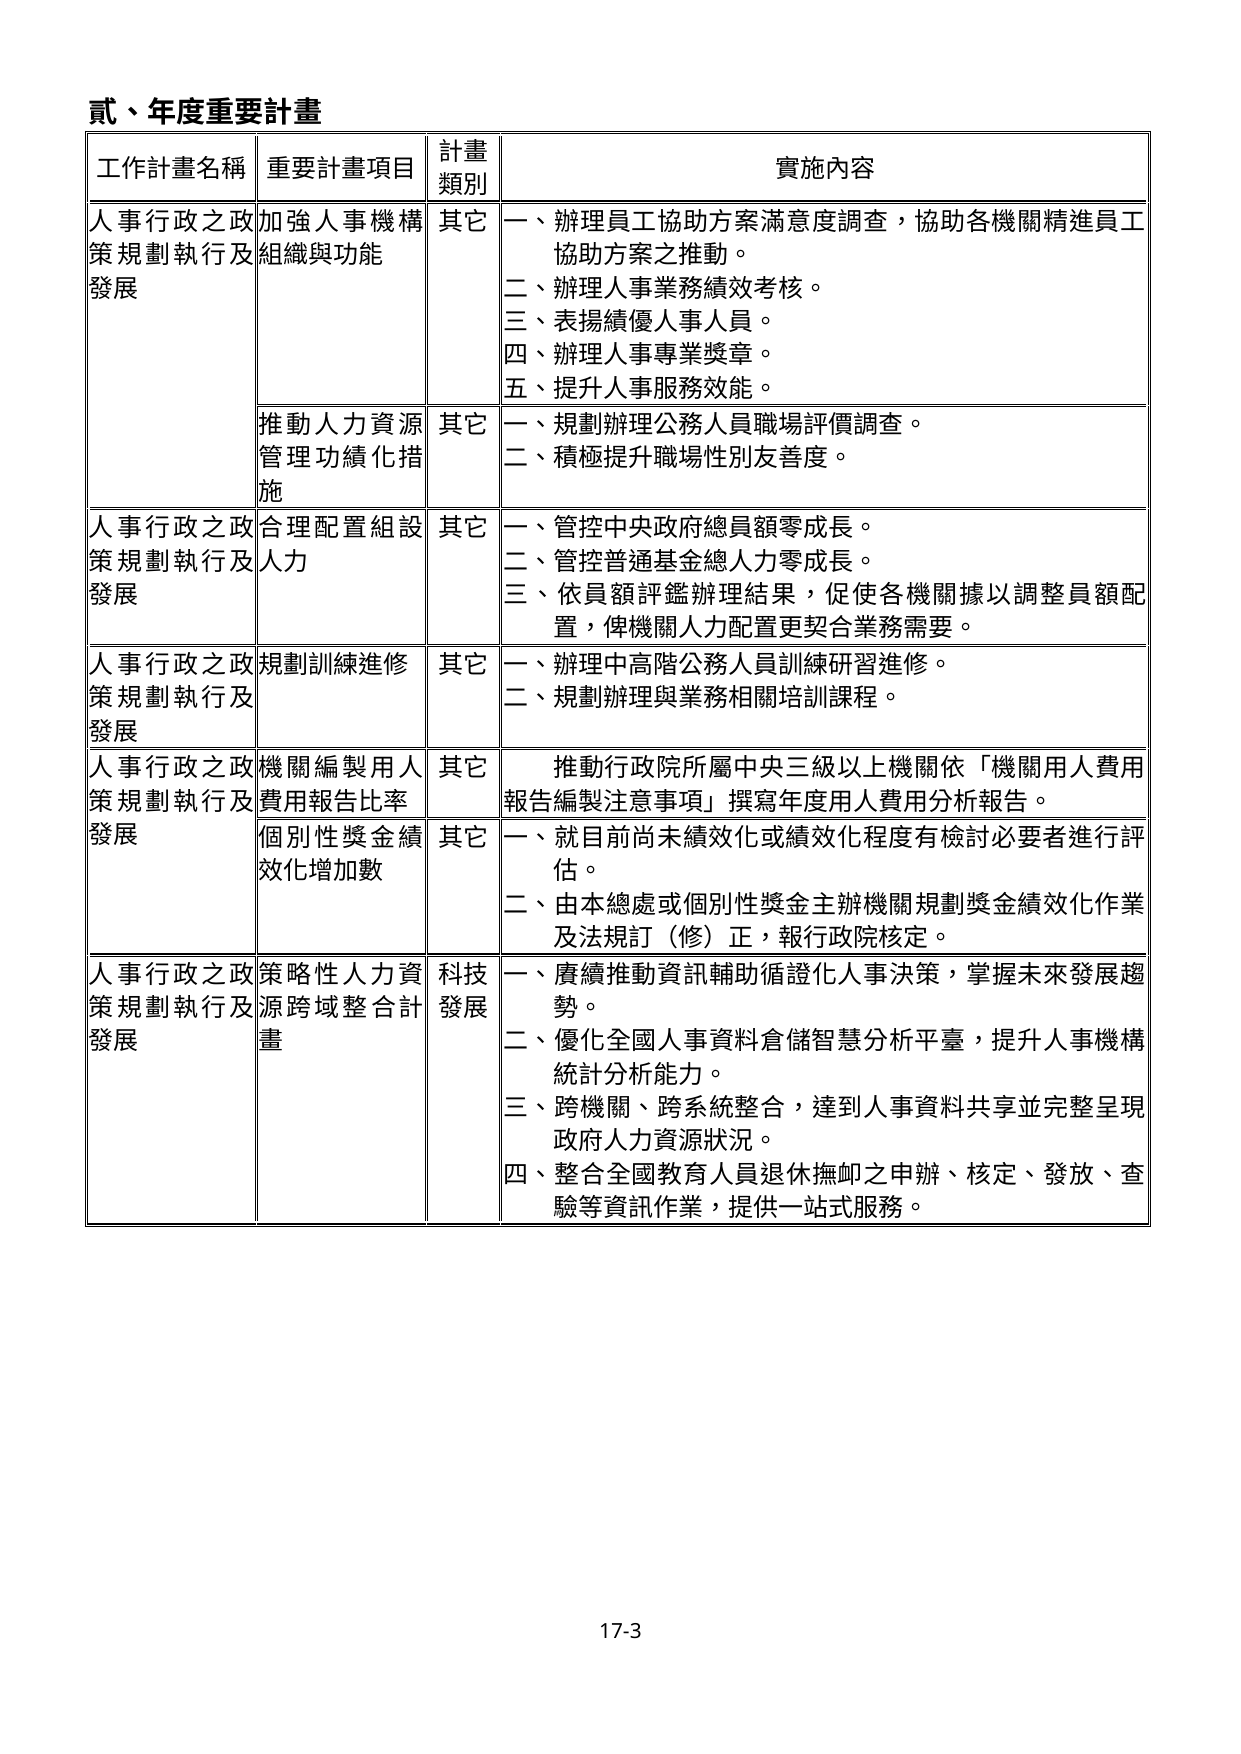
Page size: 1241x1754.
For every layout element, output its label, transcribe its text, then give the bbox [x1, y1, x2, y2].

table_cell 一、辦理中高階公務人員訓練研習進修。 二、規劃辦理與業務相關培訓課程。 [502, 644, 1148, 747]
table_cell 個別性獎金績效化增加數 [258, 820, 425, 953]
table_cell 策略性人力資源跨域整合計畫 [256, 957, 426, 1223]
table_cell 其它 [428, 820, 499, 953]
table_header 實施內容 [501, 134, 1148, 200]
table_header 工作計畫名稱 [88, 134, 256, 200]
table_cell 推動人力資源管理功績化措施 [258, 407, 425, 507]
table_cell 規劃訓練進修 [258, 647, 425, 747]
table_cell 一、就目前尚未績效化或績效化程度有檢討必要者進行評估。 二、由本總處或個別性獎金主辦機關規劃獎金績效化作業及法規訂（修）正，報行政院核定。 [501, 817, 1149, 953]
table_cell 其它 [428, 750, 499, 817]
table_cell 人事行政之政策規劃執行及發展 [88, 200, 255, 507]
table_cell 人事行政之政策規劃執行及發展 [88, 644, 255, 747]
table_cell 其它 [428, 407, 499, 507]
table_cell 機關編製用人費用報告比率 [258, 750, 425, 817]
table_cell 人事行政之政策規劃執行及發展 [88, 953, 256, 1223]
text 貳、年度重要計畫 [89, 89, 1152, 131]
table_cell 一、辦理員工協助方案滿意度調查，協助各機關精進員工協助方案之推動。 二、辦理人事業務績效考核。 三、表揚績優人事人員。 四、辦理人事專業獎章。 五、提升人事服務效能。 [502, 200, 1148, 404]
table_cell 推動行政院所屬中央三級以上機關依「機關用人費用報告編製注意事項」撰寫年度用人費用分析報告。 [501, 747, 1149, 817]
table_cell 人事行政之政策規劃執行及發展 [86, 507, 256, 643]
table_cell 一、管控中央政府總員額零成長。 二、管控普通基金總人力零成長。 三、依員額評鑑辦理結果，促使各機關據以調整員額配置，俾機關人力配置更契合業務需要。 [501, 507, 1149, 643]
table_cell 其它 [428, 647, 499, 747]
table_cell 其它 [428, 510, 499, 643]
table_cell 加強人事機構組織與功能 [258, 204, 425, 404]
table_cell 合理配置組設人力 [258, 510, 425, 643]
table_cell 其它 [428, 204, 499, 404]
table_header 計畫類別 [426, 134, 501, 200]
table_cell 人事行政之政策規劃執行及發展 [86, 747, 256, 953]
table_cell 科技發展 [426, 957, 501, 1223]
table_cell 一、規劃辦理公務人員職場評價調查。 二、積極提升職場性別友善度。 [501, 404, 1149, 507]
table_cell 一、賡續推動資訊輔助循證化人事決策，掌握未來發展趨勢。 二、優化全國人事資料倉儲智慧分析平臺，提升人事機構統計分析能力。 三、跨機關、跨系統整合，達到人事資料共享並完整呈現政府人力資源狀況。 四、整合全國教育人員退休撫卹之申辦、核定、發放、查驗等資訊作業，提供一站式服務。 [501, 953, 1148, 1223]
table_header 重要計畫項目 [256, 134, 426, 200]
